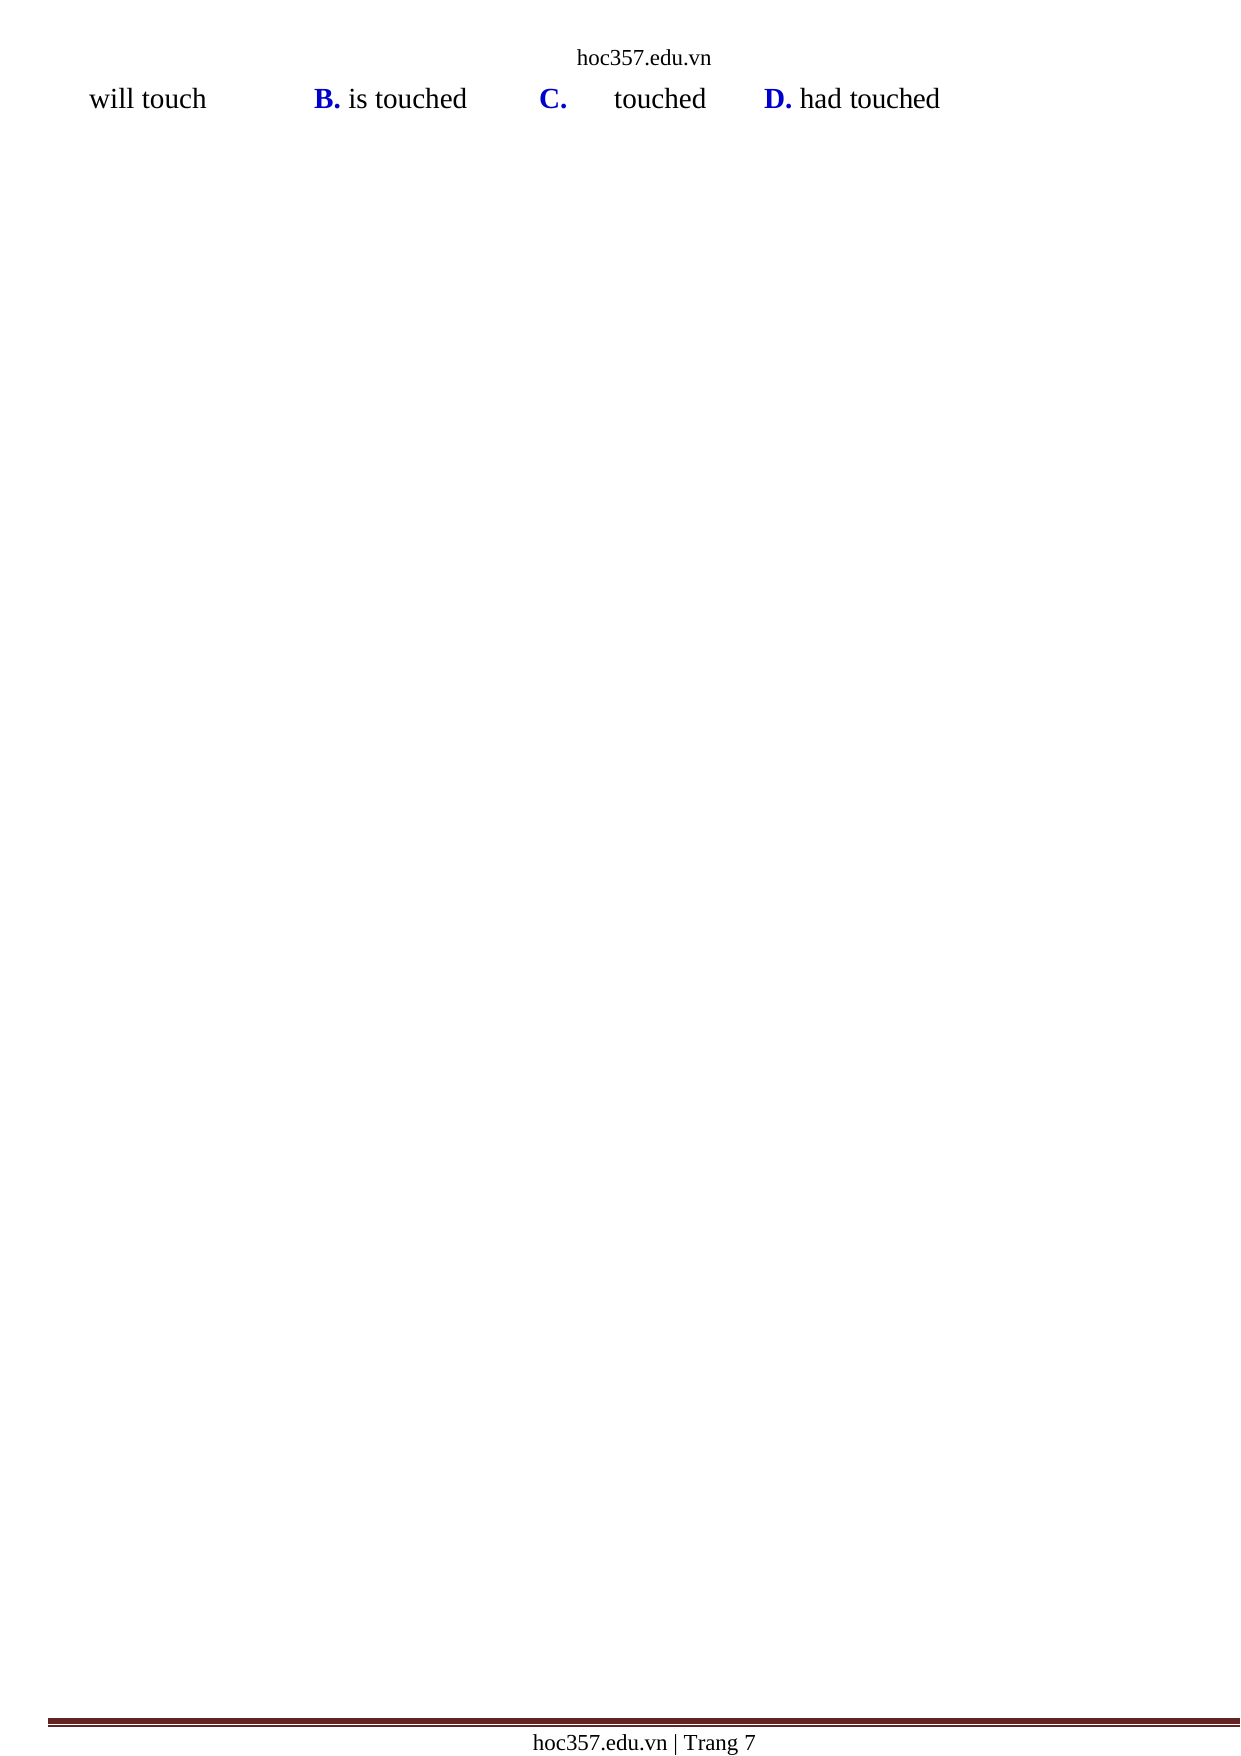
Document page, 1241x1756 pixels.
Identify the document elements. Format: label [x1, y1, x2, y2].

list [89, 81, 942, 115]
